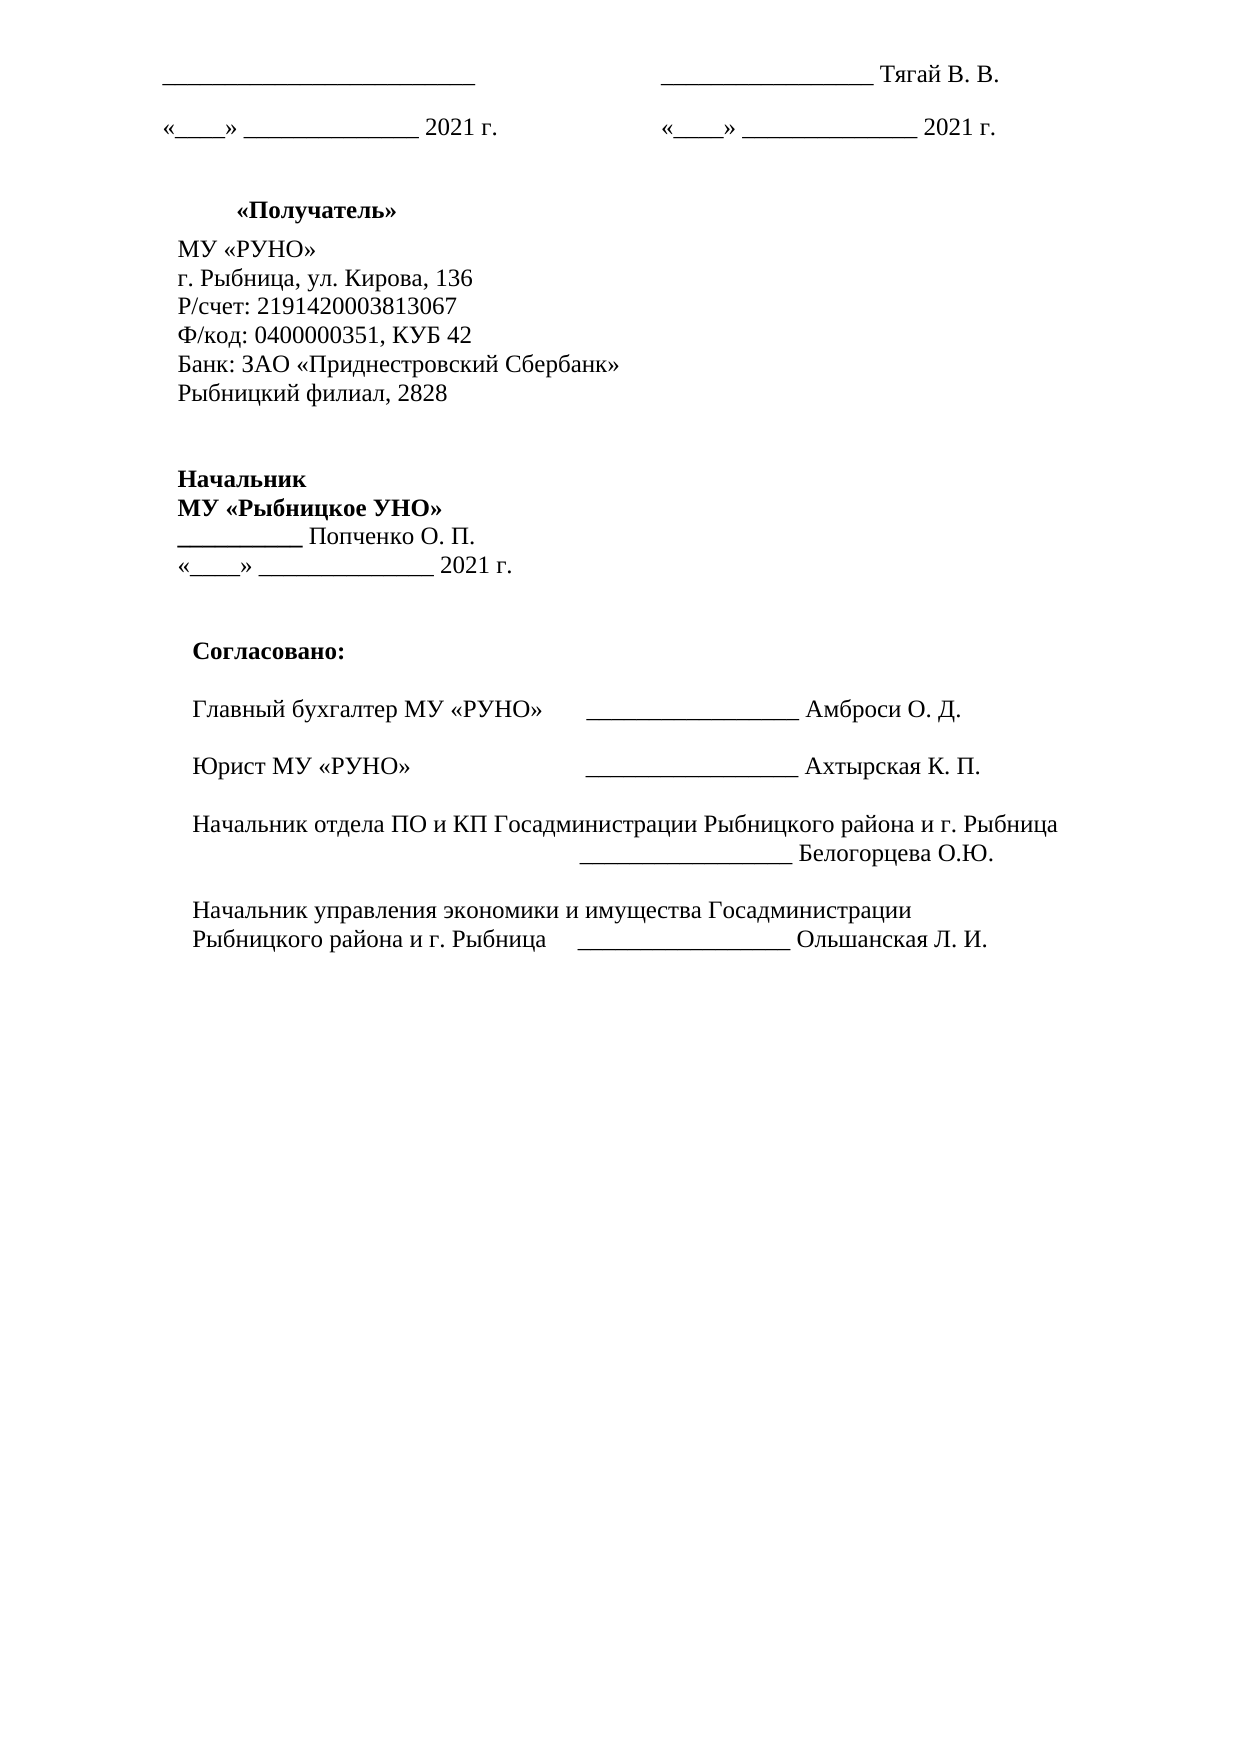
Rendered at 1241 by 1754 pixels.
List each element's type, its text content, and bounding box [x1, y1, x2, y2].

text «Получатель» [118, 195, 1181, 223]
text Юрист МУ «РУНО» _________________ Ахтырская К. П. [118, 751, 1181, 780]
table_cell «____» ______________ 2021 г. [650, 113, 1148, 166]
text Начальник управления экономики и имущества Госадминистрации [118, 895, 1181, 924]
table_cell _________________ Тягай В. В. [650, 59, 1148, 112]
text _________________ Белогорцева О.Ю. [118, 838, 1181, 866]
text г. Рыбница, ул. Кирова, 136 [118, 263, 1181, 291]
text __________ Попченко О. П. [118, 521, 1181, 550]
text МУ «Рыбницкое УНО» [118, 493, 1181, 521]
text Начальник отдела ПО и КП Госадминистрации Рыбницкого района и г. Рыбница [118, 809, 1181, 838]
table_cell «____» ______________ 2021 г. [151, 113, 649, 166]
text Р/счет: 2191420003813067 [118, 291, 1181, 320]
text Рыбницкий филиал, 2828 [118, 378, 1181, 406]
text Банк: ЗАО «Приднестровский Сбербанк» [118, 349, 1181, 378]
text Согласовано: [118, 636, 1181, 665]
text Ф/код: 0400000351, КУБ 42 [118, 320, 1181, 349]
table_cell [151, 59, 649, 112]
text МУ «РУНО» [118, 234, 1181, 263]
text Начальник [118, 464, 1181, 493]
text Рыбницкого района и г. Рыбница _________________ Ольшанская Л. И. [118, 924, 1181, 953]
text «____» ______________ 2021 г. [118, 550, 1181, 579]
text Главный бухгалтер МУ «РУНО» _________________ Амброси О. Д. [118, 694, 1181, 723]
